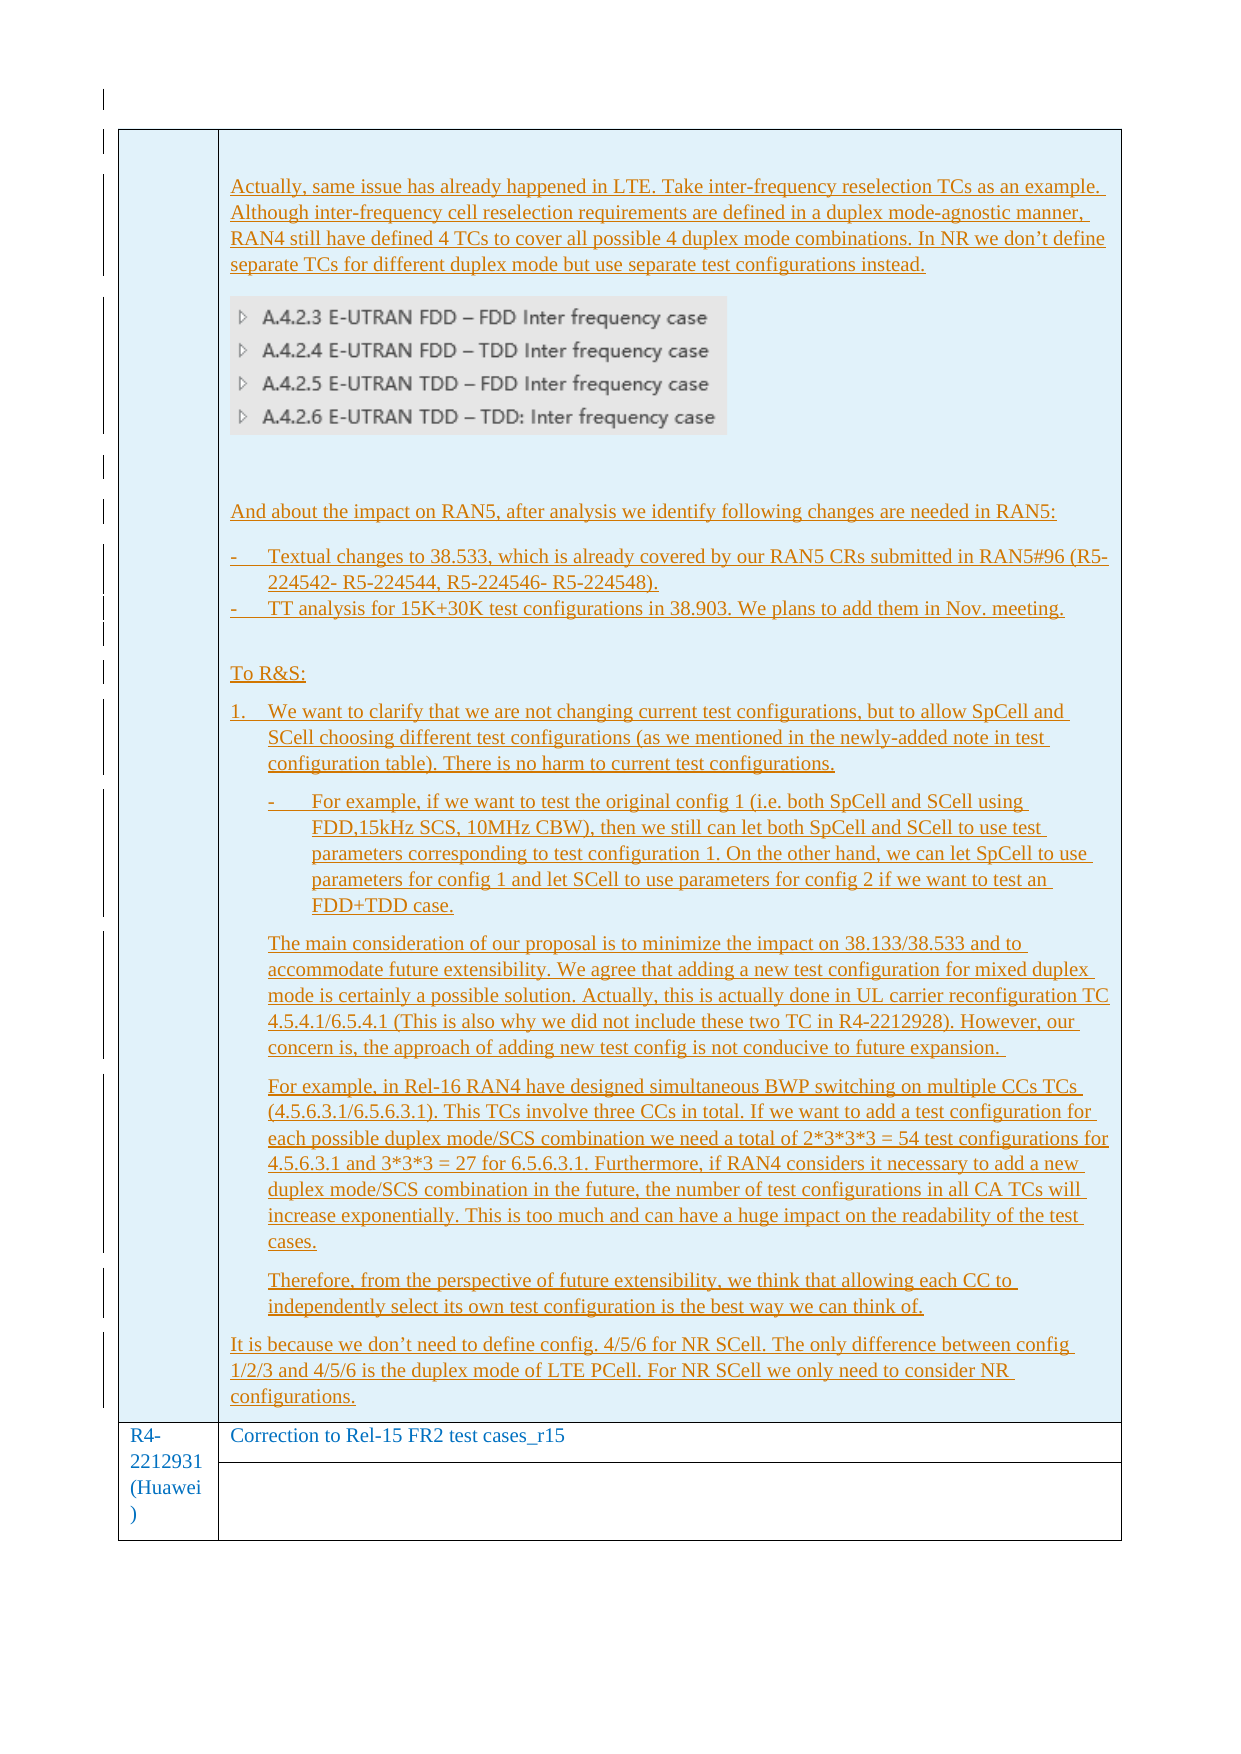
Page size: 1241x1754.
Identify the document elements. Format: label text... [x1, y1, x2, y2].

table_cell [219, 1463, 1121, 1539]
table_cell Correction to Rel-15 FR2 test cases_r15 [219, 1423, 1121, 1462]
picture [230, 296, 728, 435]
table_cell R4-2212931 (Huawei) [119, 1423, 218, 1539]
